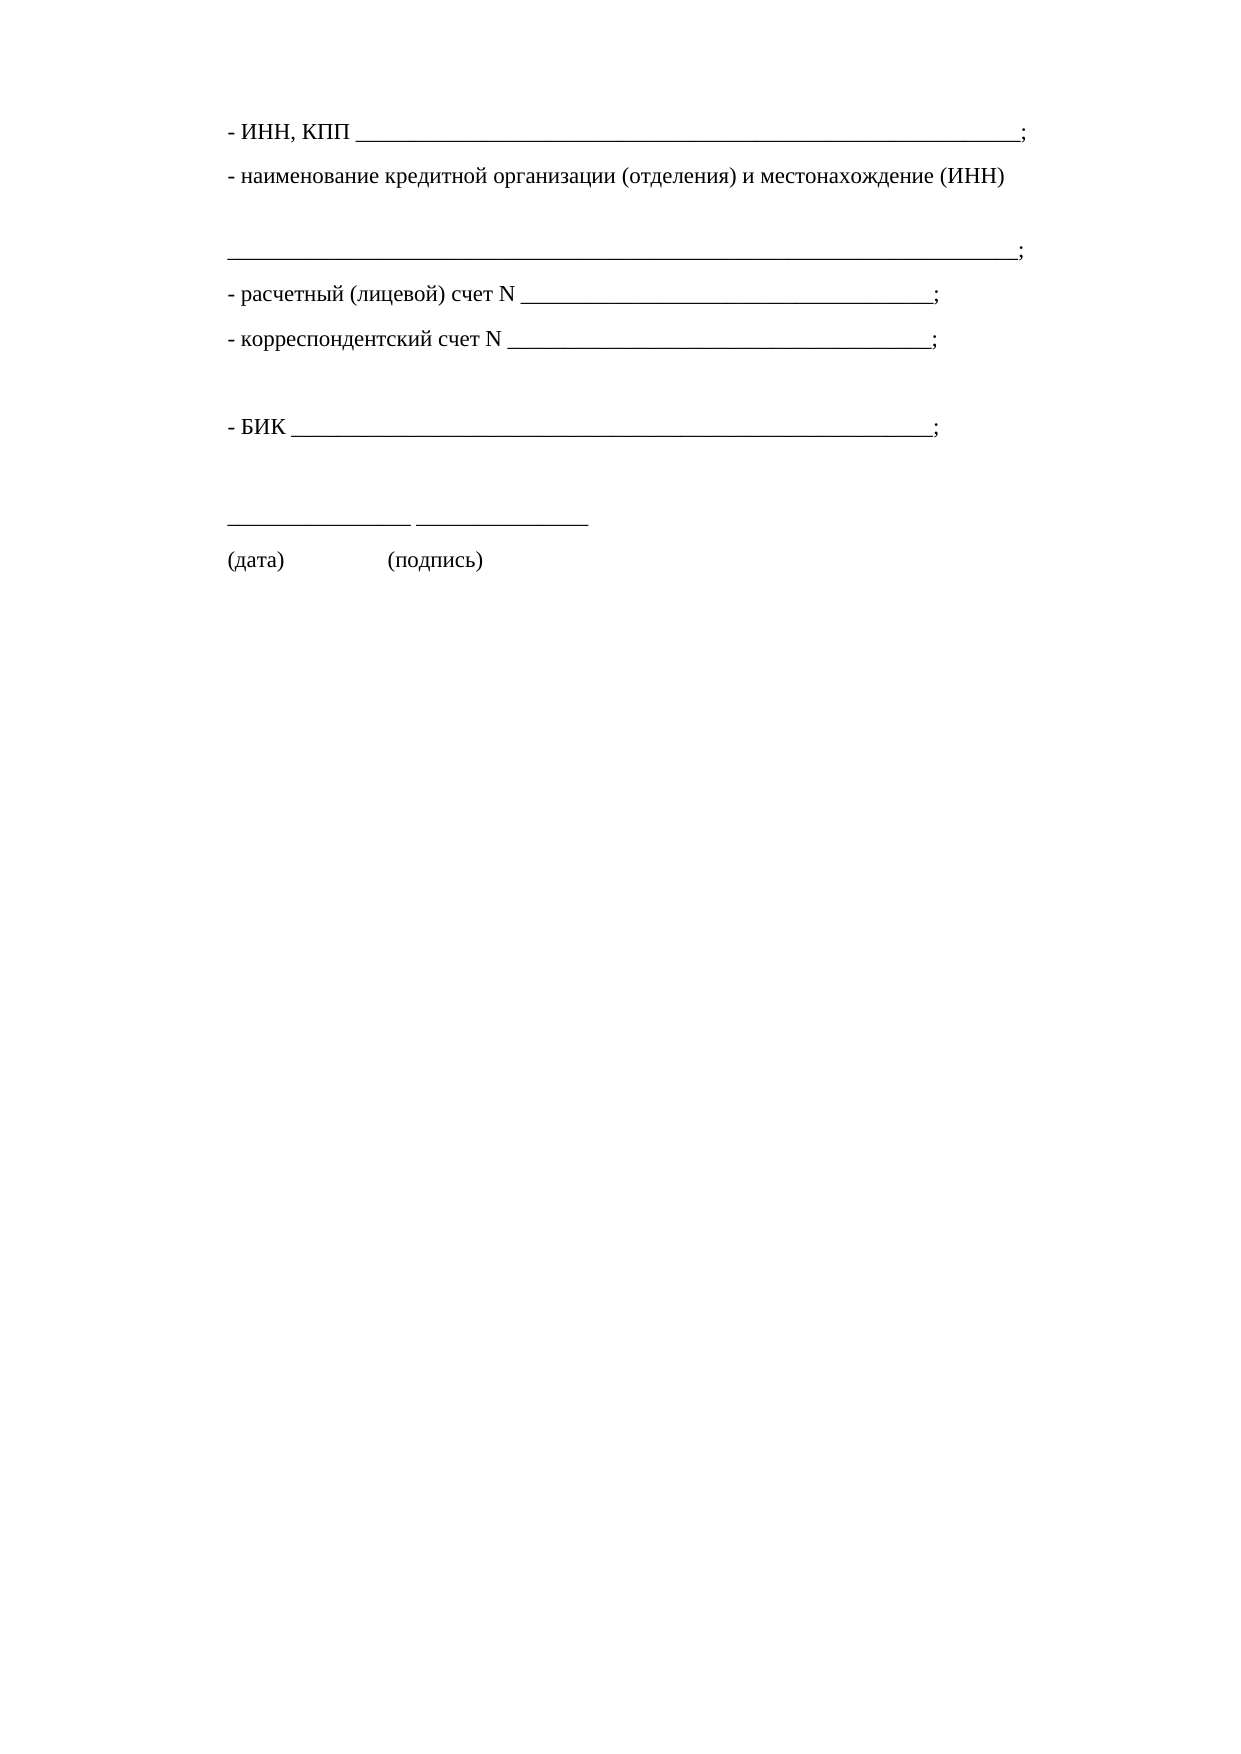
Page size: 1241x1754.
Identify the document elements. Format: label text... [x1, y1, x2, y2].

text ________________ _______________ [177, 502, 1152, 528]
text _____________________________________________________________________; [177, 236, 1152, 262]
text - БИК ________________________________________________________; [177, 413, 1152, 439]
text - наименование кредитной организации (отделения) и местонахождение (ИНН) [177, 162, 1152, 218]
text (дата) (подпись) [177, 546, 1152, 602]
text - корреспондентский счет N _____________________________________; [177, 325, 1152, 351]
text - ИНН, КПП __________________________________________________________; [177, 118, 1152, 144]
text - расчетный (лицевой) счет N ____________________________________; [177, 280, 1152, 307]
